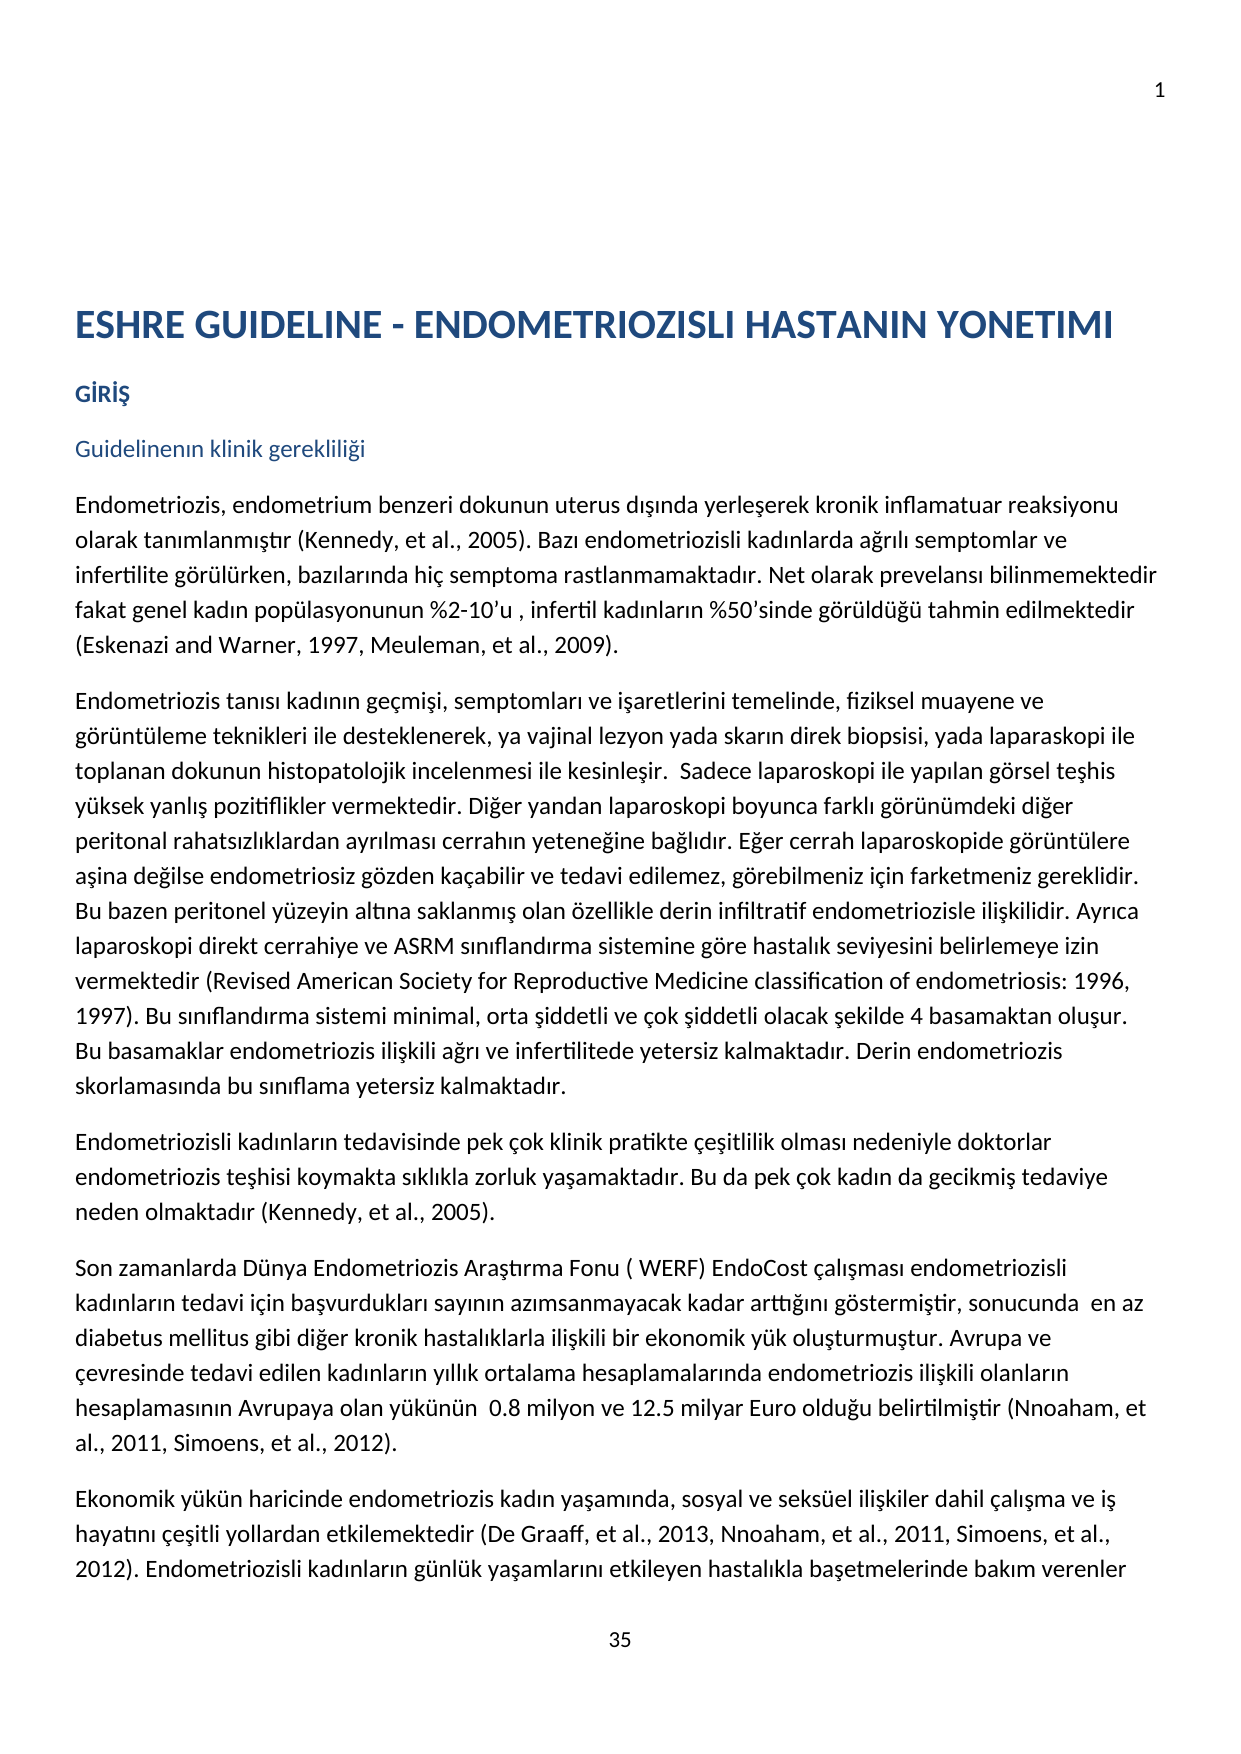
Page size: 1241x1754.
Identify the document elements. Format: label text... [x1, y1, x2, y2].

text Endometriozis tanısı kadının geçmişi, semptomları ve işaretlerini temelinde, fiziksel muayene ve görüntüleme teknikleri ile desteklenerek, ya vajinal lezyon yada skarın direk biopsisi, yada laparaskopi ile toplanan dokunun histopatolojik incelenmesi ile kesinleşir. Sadece laparoskopi ile yapılan görsel teşhis yüksek yanlış pozitiflikler vermektedir. Diğer yandan laparoskopi boyunca farklı görünümdeki diğer peritonal rahatsızlıklardan ayrılması cerrahın yeteneğine bağlıdır. Eğer cerrah laparoskopide görüntülere aşina değilse endometriosiz gözden kaçabilir ve tedavi edilemez, görebilmeniz için farketmeniz gereklidir. Bu bazen peritonel yüzeyin altına saklanmış olan özellikle derin infiltratif endometriozisle ilişkilidir. Ayrıca laparoskopi direkt cerrahiye ve ASRM sınıflandırma sistemine göre hastalık seviyesini belirlemeye izin vermektedir (Revised American Society for Reproductive Medicine classification of endometriosis: 1996, 1997). Bu sınıflandırma sistemi minimal, orta şiddetli ve çok şiddetli olacak şekilde 4 basamaktan oluşur. Bu basamaklar endometriozis ilişkili ağrı ve infertilitede yetersiz kalmaktadır. Derin endometriozis skorlamasında bu sınıflama yetersiz kalmaktadır. [75, 685, 1165, 1101]
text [75, 1483, 1165, 1583]
text GİRİŞ [75, 378, 1165, 408]
text Endometriozis, endometrium benzeri dokunun uterus dışında yerleşerek kronik inflamatuar reaksiyonu olarak tanımlanmıştır (Kennedy, et al., 2005). Bazı endometriozisli kadınlarda ağrılı semptomlar ve infertilite görülürken, bazılarında hiç semptoma rastlanmamaktadır. Net olarak prevelansı bilinmemektedir fakat genel kadın popülasyonunun %2-10’u , infertil kadınların %50’sinde görüldüğü tahmin edilmektedir (Eskenazi and Warner, 1997, Meuleman, et al., 2009). [75, 489, 1165, 660]
text Endometriozisli kadınların tedavisinde pek çok klinik pratikte çeşitlilik olması nedeniyle doktorlar endometriozis teşhisi koymakta sıklıkla zorluk yaşamaktadır. Bu da pek çok kadın da gecikmiş tedaviye neden olmaktadır (Kennedy, et al., 2005). [75, 1126, 1165, 1227]
text Guidelinenın klinik gerekliliği [75, 434, 1165, 464]
text Son zamanlarda Dünya Endometriozis Araştırma Fonu ( WERF) EndoCost çalışması endometriozisli kadınların tedavi için başvurdukları sayının azımsanmayacak kadar arttığını göstermiştir, sonucunda en az diabetus mellitus gibi diğer kronik hastalıklarla ilişkili bir ekonomik yük oluşturmuştur. Avrupa ve çevresinde tedavi edilen kadınların yıllık ortalama hesaplamalarında endometriozis ilişkili olanların hesaplamasının Avrupaya olan yükünün 0.8 milyon ve 12.5 milyar Euro olduğu belirtilmiştir (Nnoaham, et al., 2011, Simoens, et al., 2012). [75, 1252, 1165, 1457]
text ESHRE GUIDELINE - ENDOMETRIOZISLI HASTANIN YONETIMI [75, 298, 1165, 349]
